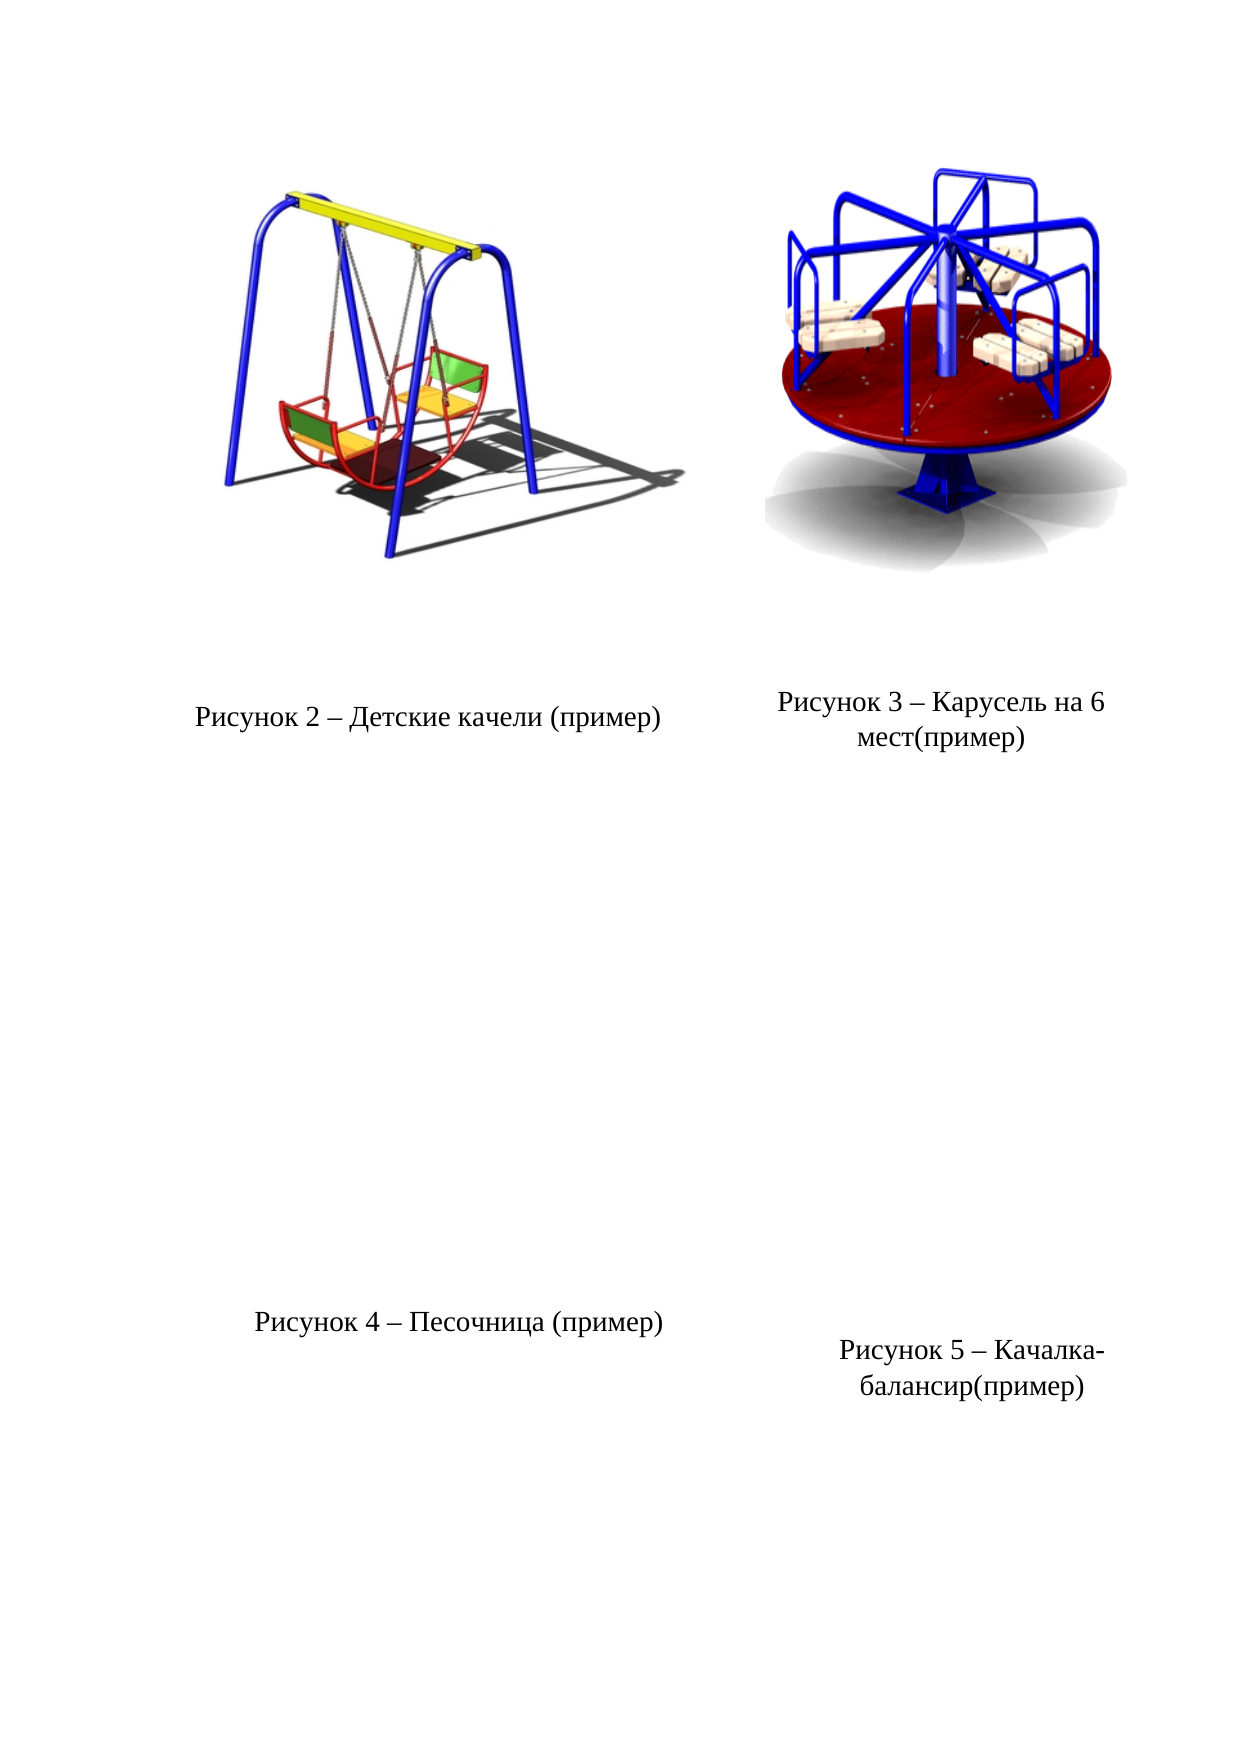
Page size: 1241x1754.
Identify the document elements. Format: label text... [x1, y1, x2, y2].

table_header Рисунок 4 – Песочница (пример) [177, 1099, 740, 1539]
picture [765, 156, 1127, 573]
table_header Рисунок 2 – Детские качели (пример) [177, 118, 678, 1070]
table_header Рисунок 5 – Качалка-балансир(пример) [740, 1099, 1203, 1539]
table_header Рисунок 3 – Карусель на 6 мест(пример) [678, 118, 1203, 1070]
picture [190, 156, 705, 614]
